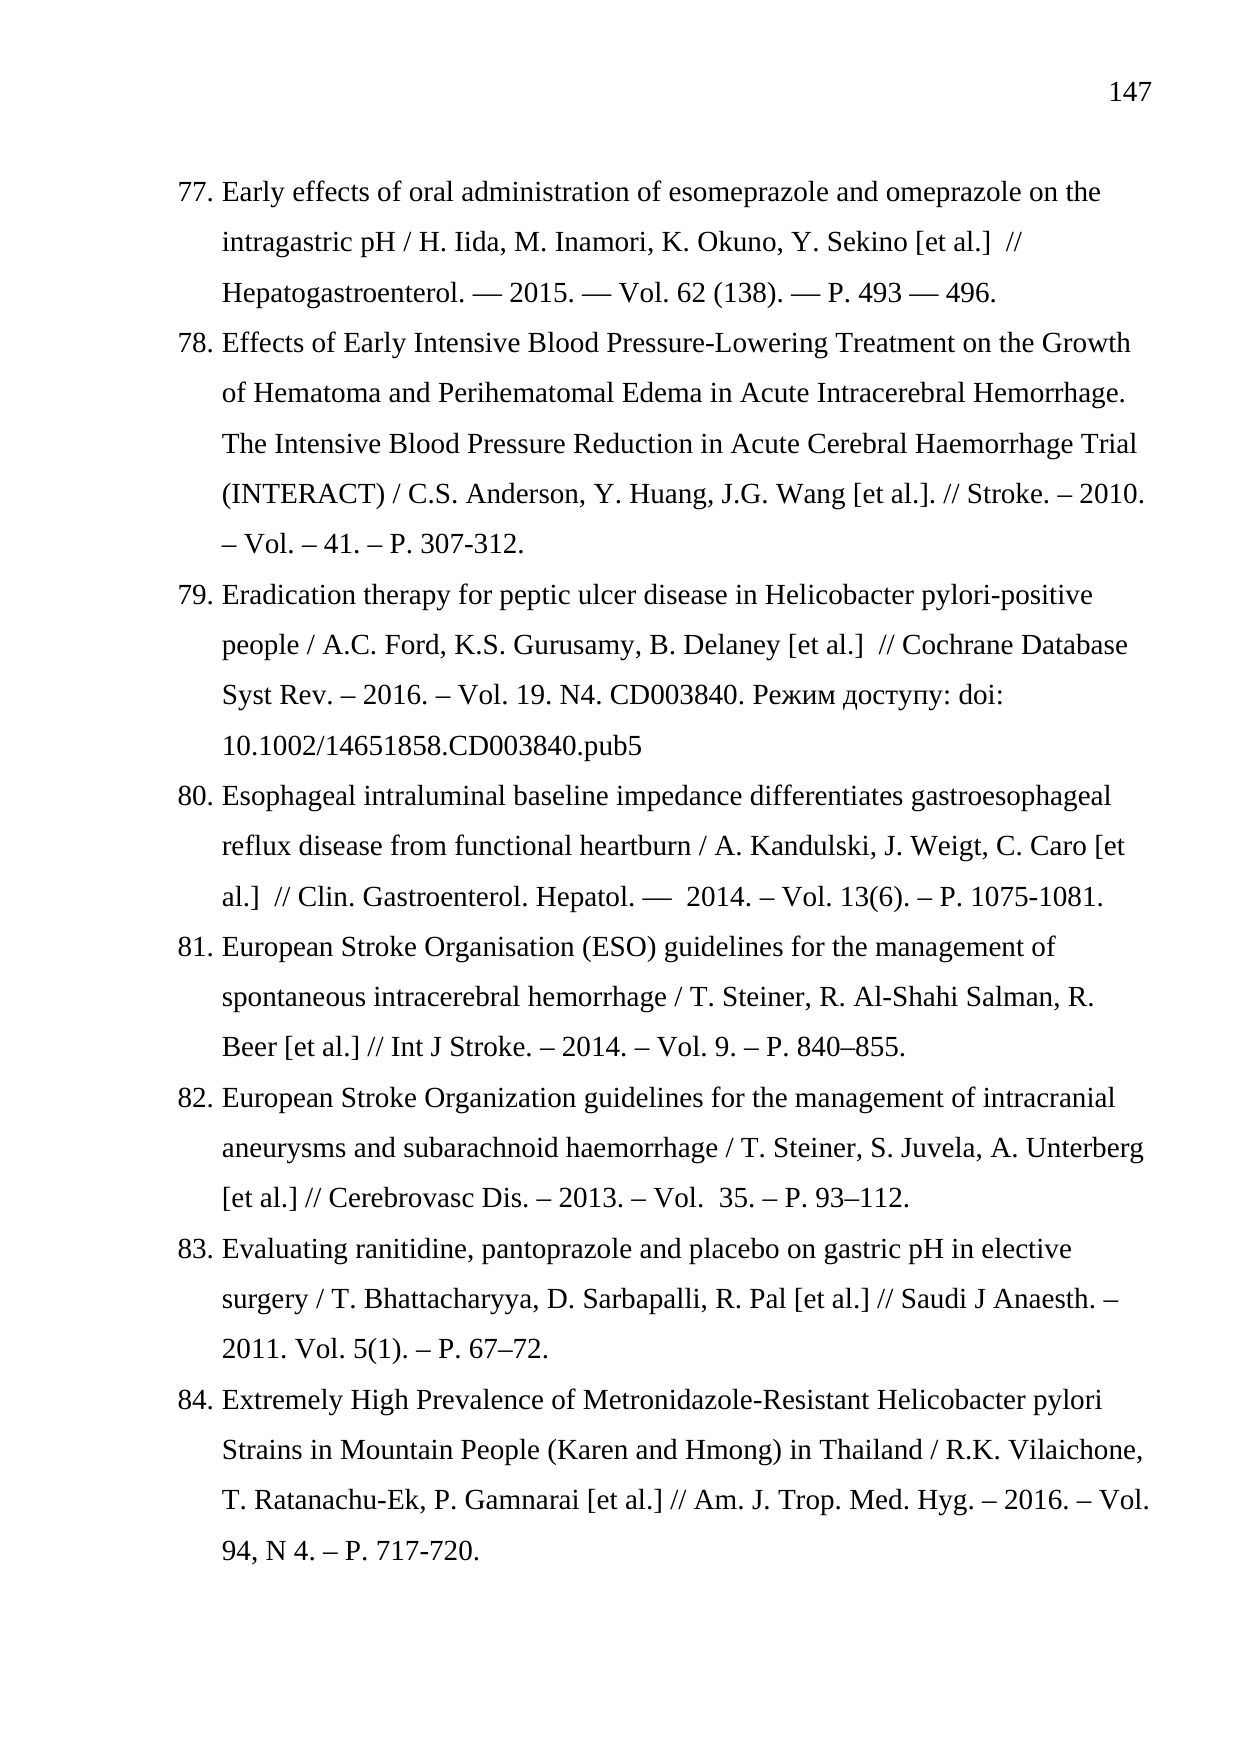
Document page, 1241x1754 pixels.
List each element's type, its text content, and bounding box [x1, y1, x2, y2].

list Effects of Early Intensive Blood Pressure-Lowering Treatment on the Growth of Hematoma and Perihematomal Edema in Acute Intracerebral Hemorrhage. The Intensive Blood Pressure Reduction in Acute Cerebral Haemorrhage Trial (INTERACT) / C.S. Anderson, Y. Huang, J.G. Wang [et al.]. // Stroke. – 2010. – Vol. – 41. – P. 307-312. [177, 325, 1153, 560]
list Eradication therapy for peptic ulcer disease in Helicobacter pylori-positive people / A.C. Ford, K.S. Gurusamy, B. Delaney [et al.] // Cochrane Database Syst Rev. – 2016. – Vol. 19. N4. CD003840. Режим доступу: doi: 10.1002/14651858.CD003840.pub5 [177, 577, 1153, 761]
list European Stroke Organisation (ESO) guidelines for the management of spontaneous intracerebral hemorrhage / T. Steiner, R. Al-Shahi Salman, R. Beer [et al.] // Int J Stroke. – 2014. – Vol. 9. – P. 840–855. [177, 929, 1152, 1063]
list Evaluating ranitidine, pantoprazole and placebo on gastric pH in elective surgery / T. Bhattacharyya, D. Sarbapalli, R. Pal [et al.] // Saudi J Anaesth. – 2011. Vol. 5(1). – P. 67–72. [177, 1231, 1152, 1365]
list European Stroke Organization guidelines for the management of intracranial aneurysms and subarachnoid haemorrhage / T. Steiner, S. Juvela, A. Unterberg [et al.] // Cerebrovasc Dis. – 2013. – Vol. 35. – P. 93–112. [177, 1080, 1152, 1214]
list Esophageal intraluminal baseline impedance differentiates gastroesophageal reflux disease from functional heartburn / A. Kandulski, J. Weigt, C. Caro [et al.] // Clin. Gastroenterol. Hepatol. — 2014. – Vol. 13(6). – P. 1075-1081. [177, 778, 1152, 912]
list Early effects of oral administration of esomeprazole and omeprazole on the intragastric pH / H. Iida, M. Inamori, K. Okuno, Y. Sekino [et al.] // Hepatogastroenterol. — 2015. — Vol. 62 (138). — Р. 493 — 496. [177, 174, 1153, 308]
list Extremely High Prevalence of Metronidazole-Resistant Helicobacter pylori Strains in Mountain People (Karen and Hmong) in Thailand / R.K. Vilaichone, T. Ratanachu-Ek, P. Gamnarai [et al.] // Am. J. Trop. Med. Hyg. – 2016. – Vol. 94, N 4. – P. 717-720. [177, 1382, 1152, 1566]
